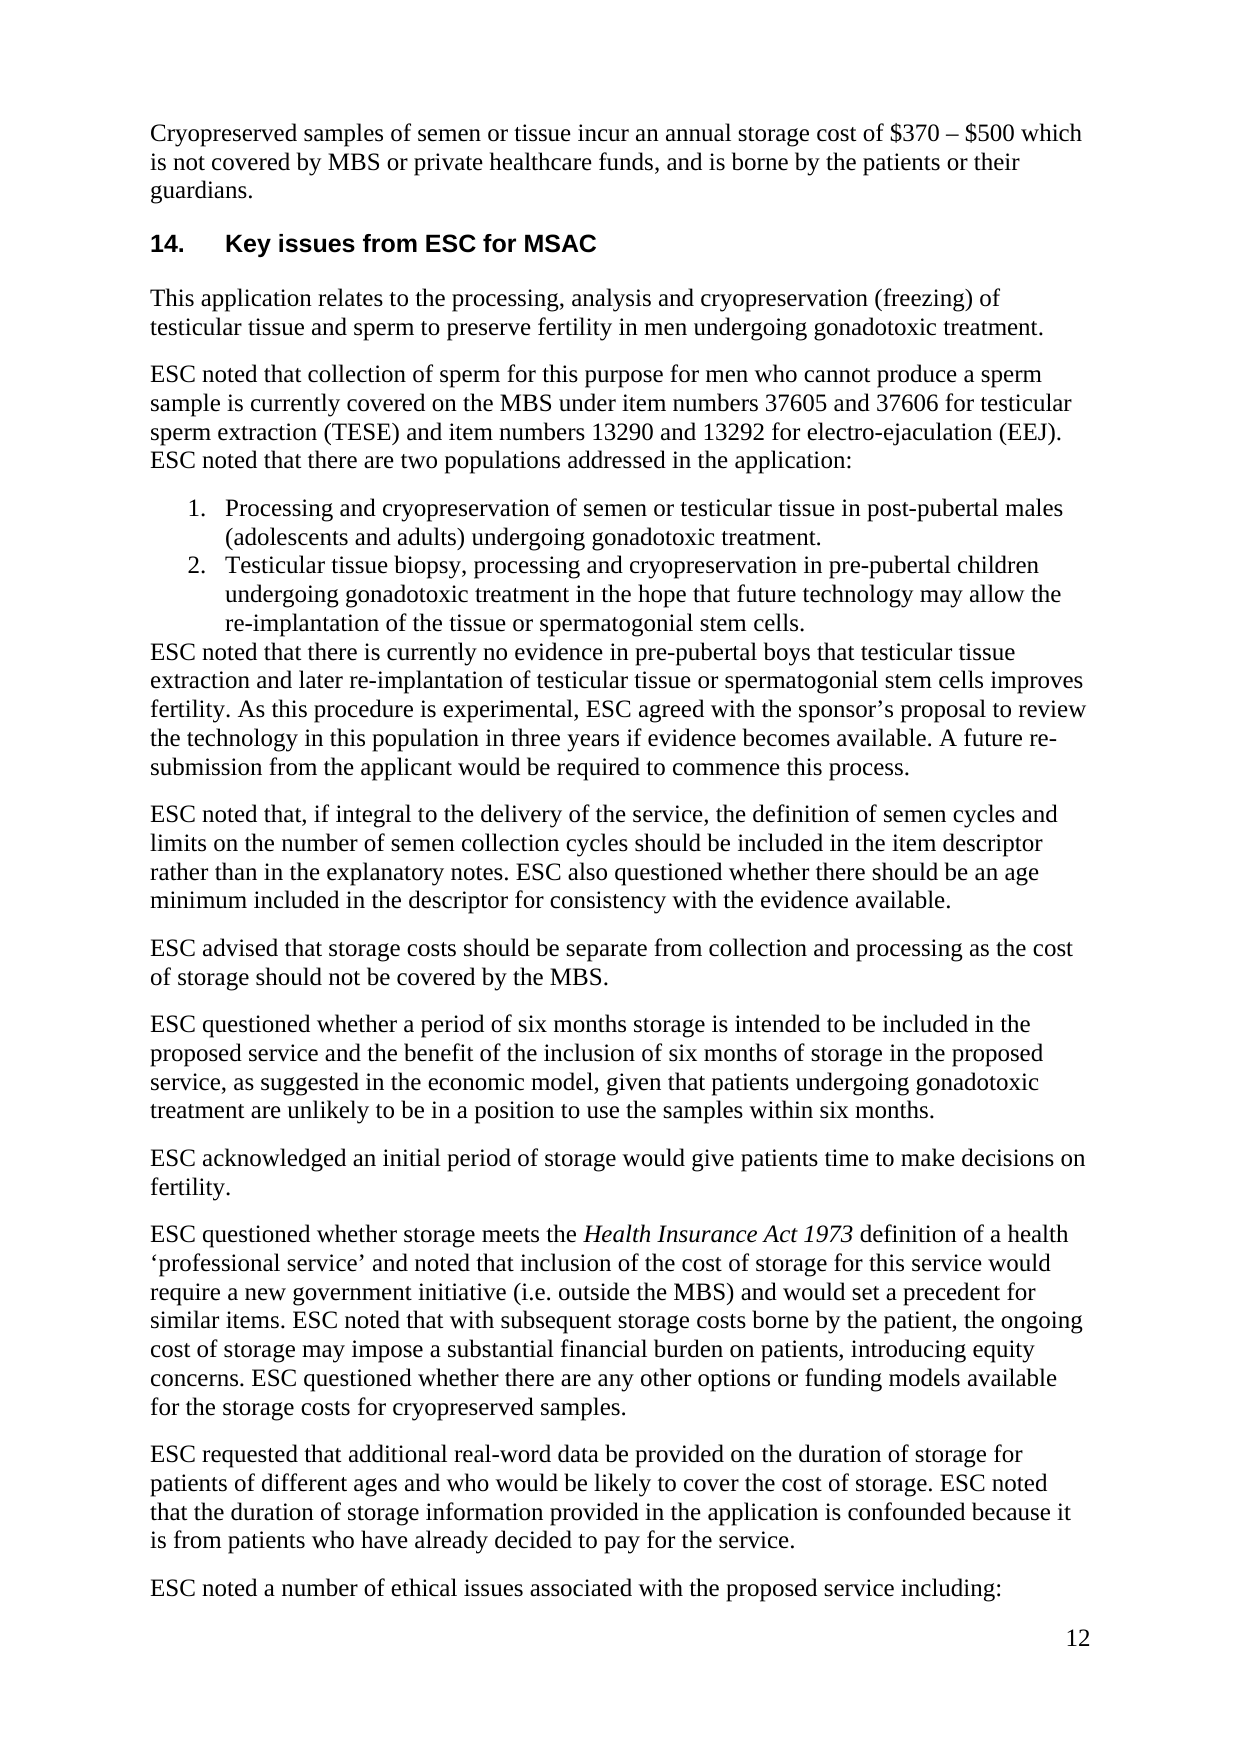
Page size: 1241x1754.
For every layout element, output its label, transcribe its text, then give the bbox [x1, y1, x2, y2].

text This application relates to the processing, analysis and cryopreservation (freezing) of testicular tissue and sperm to preserve fertility in men undergoing gonadotoxic treatment. [150, 283, 1090, 341]
text ESC requested that additional real-word data be provided on the duration of storage for patients of different ages and who would be likely to cover the cost of storage. ESC noted that the duration of storage information provided in the application is confounded because it is from patients who have already decided to pay for the service. [150, 1439, 1090, 1554]
text ESC noted that there is currently no evidence in pre-pubertal boys that testicular tissue extraction and later re-implantation of testicular tissue or spermatogonial stem cells improves fertility. As this procedure is experimental, ESC agreed with the sponsor’s proposal to review the technology in this population in three years if evidence becomes available. A future re-submission from the applicant would be required to commence this process. [150, 637, 1090, 781]
text ESC noted that, if integral to the delivery of the service, the definition of semen cycles and limits on the number of semen collection cycles should be included in the item descriptor rather than in the explanatory notes. ESC also questioned whether there should be an age minimum included in the descriptor for consistency with the evidence available. [150, 799, 1090, 914]
list Testicular tissue biopsy, processing and cryopreservation in pre-pubertal children undergoing gonadotoxic treatment in the hope that future technology may allow the re-implantation of the tissue or spermatogonial stem cells. [187, 551, 1090, 637]
text ESC noted a number of ethical issues associated with the proposed service including: [150, 1573, 1090, 1602]
text ESC advised that storage costs should be separate from collection and processing as the cost of storage should not be covered by the MBS. [150, 933, 1090, 991]
text ESC noted that collection of sperm for this purpose for men who cannot produce a sperm sample is currently covered on the MBS under item numbers 37605 and 37606 for testicular sperm extraction (TESE) and item numbers 13290 and 13292 for electro-ejaculation (EEJ). ESC noted that there are two populations addressed in the application: [150, 359, 1090, 474]
text Cryopreserved samples of semen or tissue incur an annual storage cost of $370 – $500 which is not covered by MBS or private healthcare funds, and is borne by the patients or their guardians. [150, 118, 1090, 204]
list Processing and cryopreservation of semen or testicular tissue in post-pubertal males (adolescents and adults) undergoing gonadotoxic treatment. [187, 493, 1090, 551]
text ESC questioned whether storage meets the Health Insurance Act 1973 definition of a health ‘professional service’ and noted that inclusion of the cost of storage for this service would require a new government initiative (i.e. outside the MBS) and would set a precedent for similar items. ESC noted that with subsequent storage costs borne by the patient, the ongoing cost of storage may impose a substantial financial burden on patients, introducing equity concerns. ESC questioned whether there are any other options or funding models available for the storage costs for cryopreserved samples. [150, 1219, 1090, 1421]
subtitle Key issues from ESC for MSAC [150, 229, 1090, 258]
text ESC questioned whether a period of six months storage is intended to be included in the proposed service and the benefit of the inclusion of six months of storage in the proposed service, as suggested in the economic model, given that patients undergoing gonadotoxic treatment are unlikely to be in a position to use the samples within six months. [150, 1009, 1090, 1124]
text ESC acknowledged an initial period of storage would give patients time to make decisions on fertility. [150, 1143, 1090, 1201]
